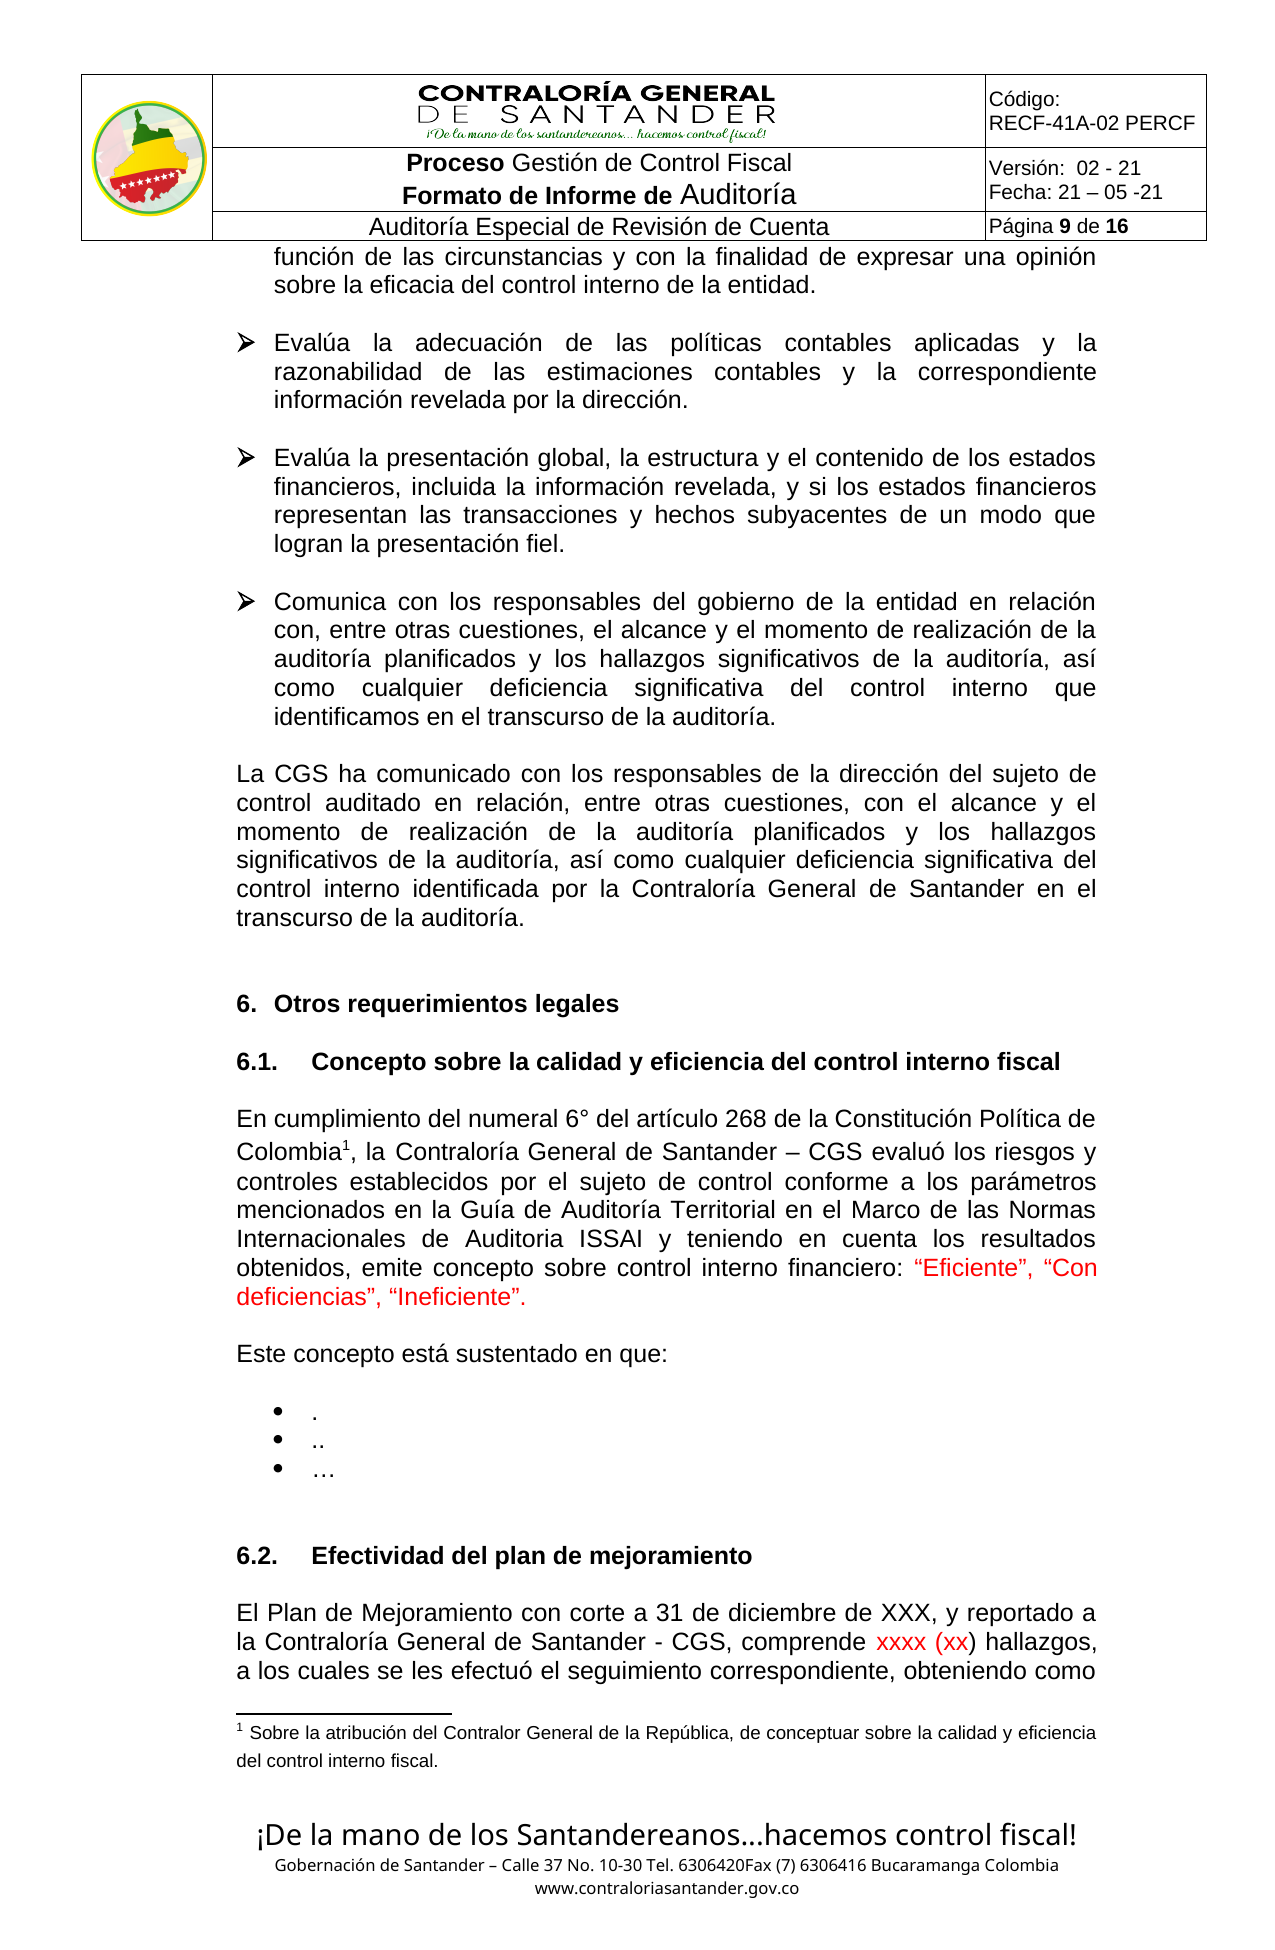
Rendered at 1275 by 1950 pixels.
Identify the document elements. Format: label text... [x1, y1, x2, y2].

text En cumplimiento del numeral 6° del artículo 268 de la Constitución Política de Colombia, la Contraloría General de Santander – CGS evaluó los riesgos y controles establecidos por el sujeto de control conforme a los parámetros mencionados en la Guía de Auditoría Territorial en el Marco de las Normas Internacionales de Auditoria ISSAI y teniendo en cuenta los resultados obtenidos, emite concepto sobre control interno financiero: “Eficiente”, “Con deficiencias”, “Ineficiente”. [236, 1104, 1098, 1310]
list Evalúa la presentación global, la estructura y el contenido de los estados financieros, incluida la información revelada, y si los estados financieros representan las transacciones y hechos subyacentes de un modo que logran la presentación fiel. [236, 443, 1098, 558]
list Concepto sobre la calidad y eficiencia del control interno fiscal [236, 1047, 1098, 1076]
list Evalúa la adecuación de las políticas contables aplicadas y la razonabilidad de las estimaciones contables y la correspondiente información revelada por la dirección. [236, 328, 1098, 414]
text Este concepto está sustentado en que: [236, 1339, 1098, 1368]
list … [274, 1454, 1098, 1483]
picture [415, 75, 783, 148]
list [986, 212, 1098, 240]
list . [274, 1397, 1098, 1425]
list Comunica con los responsables del gobierno de la entidad en relación con, entre otras cuestiones, el alcance y el momento de realización de la auditoría planificados y los hallazgos significativos de la auditoría, así como cualquier deficiencia significativa del control interno que identificamos en el transcurso de la auditoría. [236, 587, 1098, 731]
list Efectividad del plan de mejoramiento [236, 1541, 1098, 1569]
picture [85, 95, 209, 221]
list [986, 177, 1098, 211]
text La CGS ha comunicado con los responsables de la dirección del sujeto de control auditado en relación, entre otras cuestiones, con el alcance y el momento de realización de la auditoría planificados y los hallazgos significativos de la auditoría, así como cualquier deficiencia significativa del control interno identificada por la Contraloría General de Santander en el transcurso de la auditoría. [236, 759, 1098, 932]
list .. [274, 1425, 1098, 1454]
list Otros requerimientos legales [236, 989, 1098, 1018]
